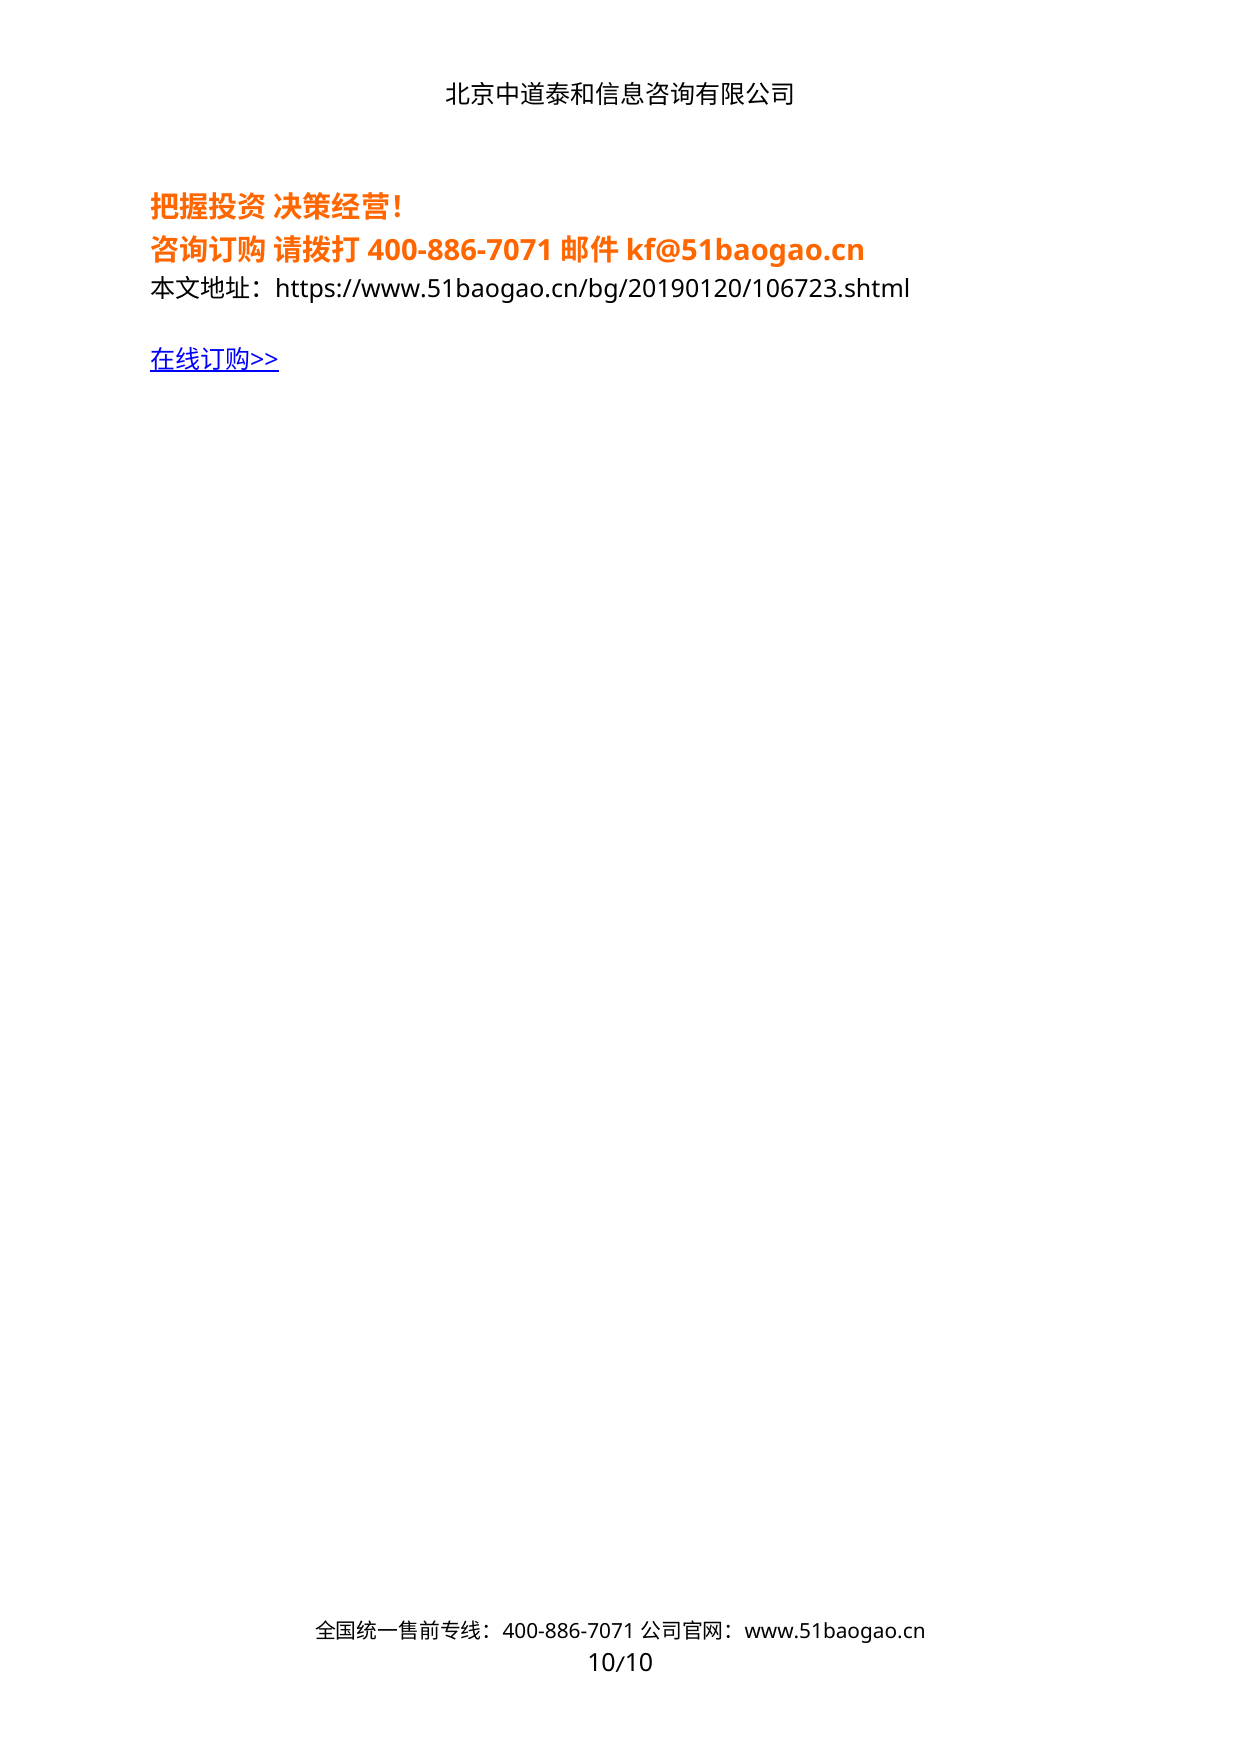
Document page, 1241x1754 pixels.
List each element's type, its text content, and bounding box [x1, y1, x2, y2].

text 把握投资 决策经营！咨询订购 请拨打 400-886-7071 邮件 kf@51baogao.cn本文地址：https://www.51baogao.cn/bg/20190120/106723.shtml [150, 150, 1090, 305]
text 在线订购>> [150, 305, 1090, 375]
